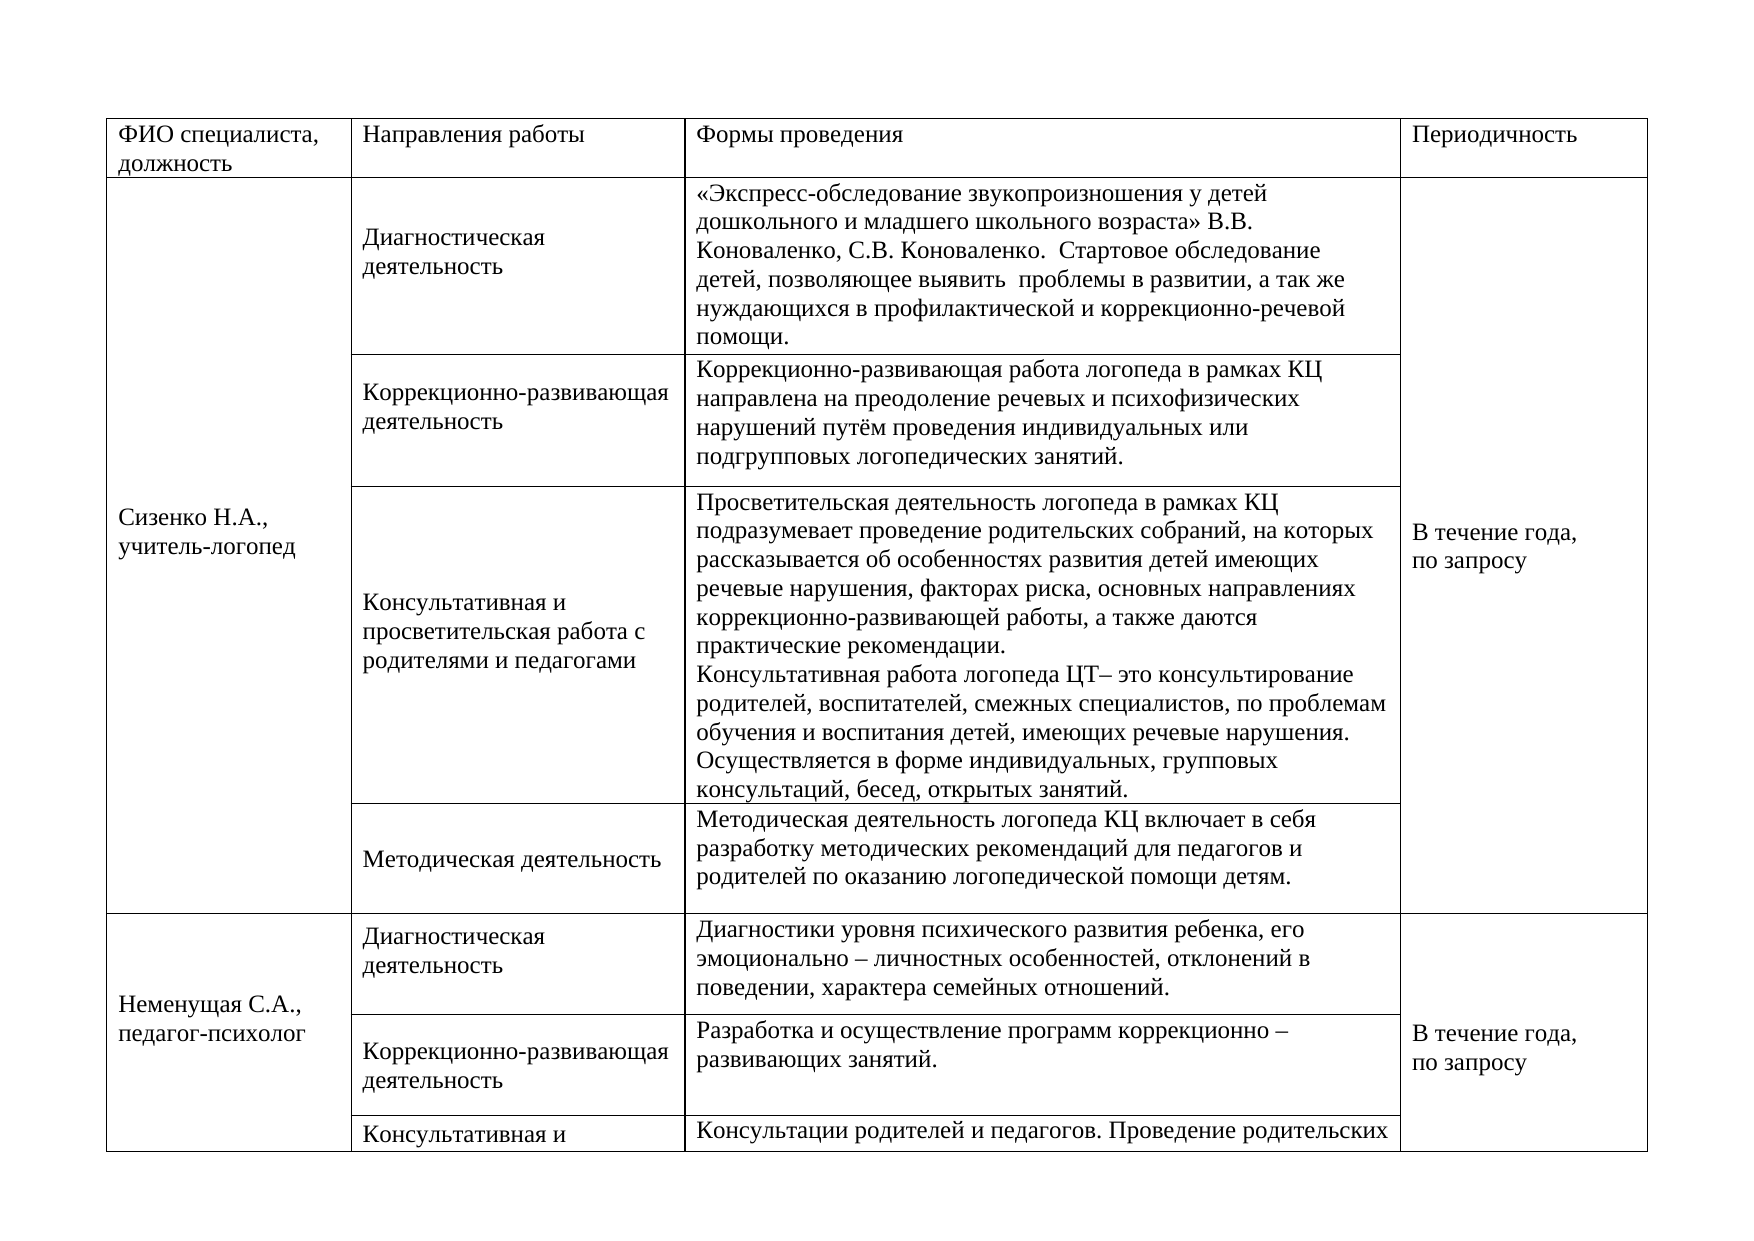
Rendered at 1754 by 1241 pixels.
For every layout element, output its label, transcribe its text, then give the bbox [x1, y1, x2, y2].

table_header Формы проведения [686, 119, 1400, 177]
table_cell Диагностическая деятельность [352, 914, 684, 1014]
table_cell Просветительская деятельность логопеда в рамках КЦ подразумевает проведение родительских собраний, на которых рассказывается об особенностях развития детей имеющих речевые нарушения, факторах риска, основных направлениях коррекционно-развивающей работы, а также даются практические рекомендации. Консультативная работа логопеда ЦТ– это консультирование родителей, воспитателей, смежных специалистов, по проблемам обучения и воспитания детей, имеющих речевые нарушения. Осуществляется в форме индивидуальных, групповых консультаций, бесед, открытых занятий. [686, 487, 1400, 803]
table_cell Методическая деятельность [352, 804, 684, 913]
table_header Направления работы [352, 119, 684, 177]
table_cell В течение года, по запросу [1401, 178, 1647, 913]
table_cell Коррекционно-развивающая деятельность [352, 355, 684, 486]
table_cell Диагностики уровня психического развития ребенка, его эмоционально – личностных особенностей, отклонений в поведении, характера семейных отношений. [686, 914, 1400, 1014]
table_cell Консультативная и просветительская работа с родителями и педагогами [352, 487, 684, 803]
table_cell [352, 1116, 684, 1151]
table_cell Диагностическая деятельность [352, 178, 684, 353]
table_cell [686, 1116, 1400, 1151]
table_header Периодичность [1401, 119, 1647, 177]
table_cell Разработка и осуществление программ коррекционно – развивающих занятий. [686, 1015, 1400, 1114]
table_cell Методическая деятельность логопеда КЦ включает в себя разработку методических рекомендаций для педагогов и родителей по оказанию логопедической помощи детям. [686, 804, 1400, 913]
table_cell Коррекционно-развивающая работа логопеда в рамках КЦ направлена на преодоление речевых и психофизических нарушений путём проведения индивидуальных или подгрупповых логопедических занятий. [686, 355, 1400, 486]
table_cell Сизенко Н.А., учитель-логопед [107, 178, 351, 913]
table_cell Коррекционно-развивающая деятельность [352, 1015, 684, 1114]
table_cell «Экспресс-обследование звукопроизношения у детей дошкольного и младшего школьного возраста» В.В. Коноваленко, С.В. Коноваленко. Стартовое обследование детей, позволяющее выявить проблемы в развитии, а так же нуждающихся в профилактической и коррекционно-речевой помощи. [686, 178, 1400, 353]
table_cell В течение года, по запросу [1401, 914, 1647, 1151]
table_cell Неменущая С.А., педагог-психолог [107, 914, 351, 1151]
table_header ФИО специалиста, должность [107, 119, 351, 177]
